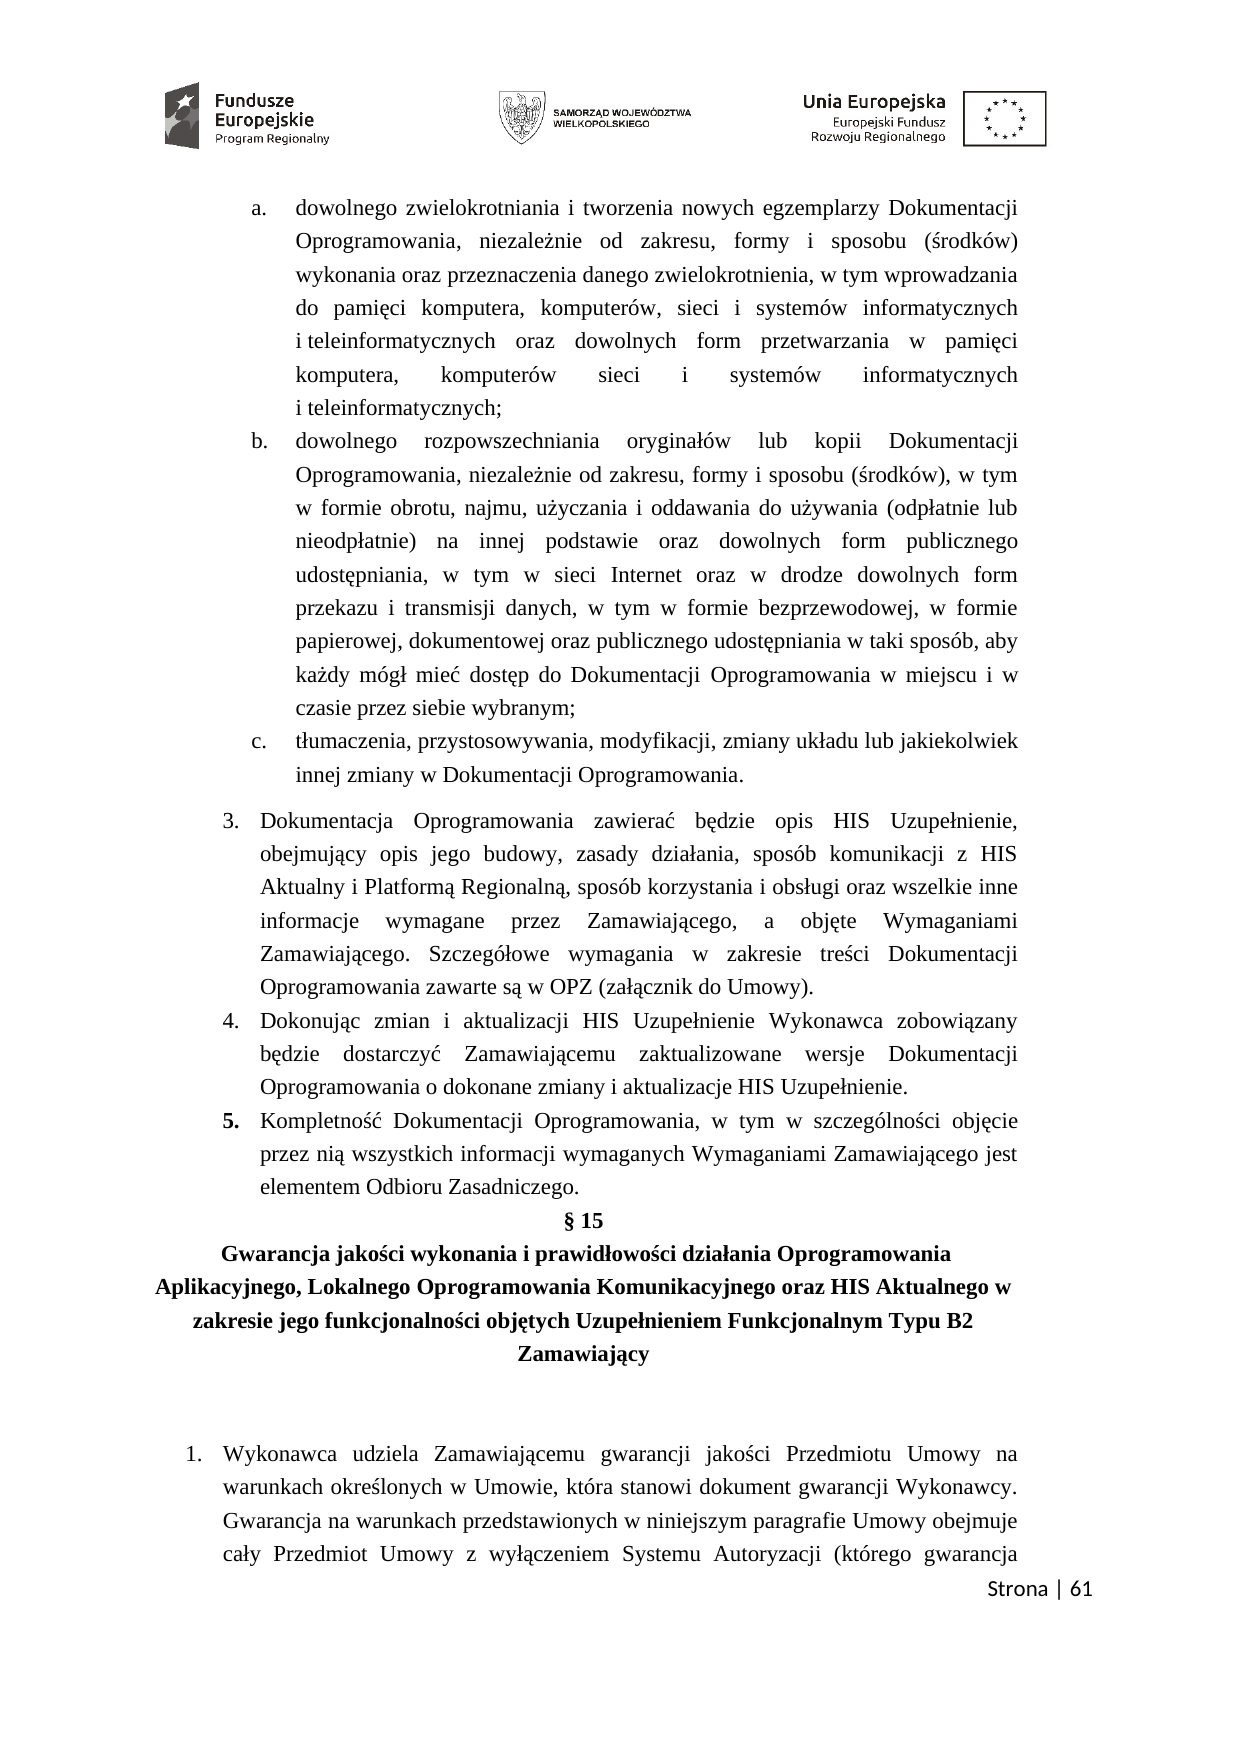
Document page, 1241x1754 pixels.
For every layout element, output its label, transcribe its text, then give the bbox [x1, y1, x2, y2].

list tłumaczenia, przystosowywania, modyfikacji, zmiany układu lub jakiekolwiek innej zmiany w Dokumentacji Oprogramowania. [251, 721, 1019, 787]
list dowolnego rozpowszechniania oryginałów lub kopii Dokumentacji Oprogramowania, niezależnie od zakresu, formy i sposobu (środków), w tym w formie obrotu, najmu, użyczania i oddawania do używania (odpłatnie lub nieodpłatnie) na innej podstawie oraz dowolnych form publicznego udostępniania, w tym w sieci Internet oraz w drodze dowolnych form przekazu i transmisji danych, w tym w formie bezprzewodowej, w formie papierowej, dokumentowej oraz publicznego udostępniania w taki sposób, aby każdy mógł mieć dostęp do Dokumentacji Oprogramowania w miejscu i w czasie przez siebie wybranym; [251, 421, 1019, 721]
text Gwarancja jakości wykonania i prawidłowości działania Oprogramowania Aplikacyjnego, Lokalnego Oprogramowania Komunikacyjnego oraz HIS Aktualnego w zakresie jego funkcjonalności objętych Uzupełnieniem Funkcjonalnym Typu B2 Zamawiający [148, 1233, 1019, 1366]
list Dokumentacja Oprogramowania zawierać będzie opis HIS Uzupełnienie, obejmujący opis jego budowy, zasady działania, sposób komunikacji z HIS Aktualny i Platformą Regionalną, sposób korzystania i obsługi oraz wszelkie inne informacje wymagane przez Zamawiającego, a objęte Wymaganiami Zamawiającego. Szczegółowe wymagania w zakresie treści Dokumentacji Oprogramowania zawarte są w OPZ (załącznik do Umowy). [222, 800, 1019, 1000]
text § 15 [148, 1200, 1019, 1233]
picture [147, 73, 1064, 163]
list dowolnego zwielokrotniania i tworzenia nowych egzemplarzy Dokumentacji Oprogramowania, niezależnie od zakresu, formy i sposobu (środków) wykonania oraz przeznaczenia danego zwielokrotnienia, w tym wprowadzania do pamięci komputera, komputerów, sieci i systemów informatycznych i teleinformatycznych oraz dowolnych form przetwarzania w pamięci komputera, komputerów sieci i systemów informatycznych i teleinformatycznych; [251, 187, 1019, 421]
list Dokonując zmian i aktualizacji HIS Uzupełnienie Wykonawca zobowiązany będzie dostarczyć Zamawiającemu zaktualizowane wersje Dokumentacji Oprogramowania o dokonane zmiany i aktualizacje HIS Uzupełnienie. [222, 1000, 1019, 1100]
list Kompletność Dokumentacji Oprogramowania, w tym w szczególności objęcie przez nią wszystkich informacji wymaganych Wymaganiami Zamawiającego jest elementem Odbioru Zasadniczego. [222, 1100, 1019, 1200]
